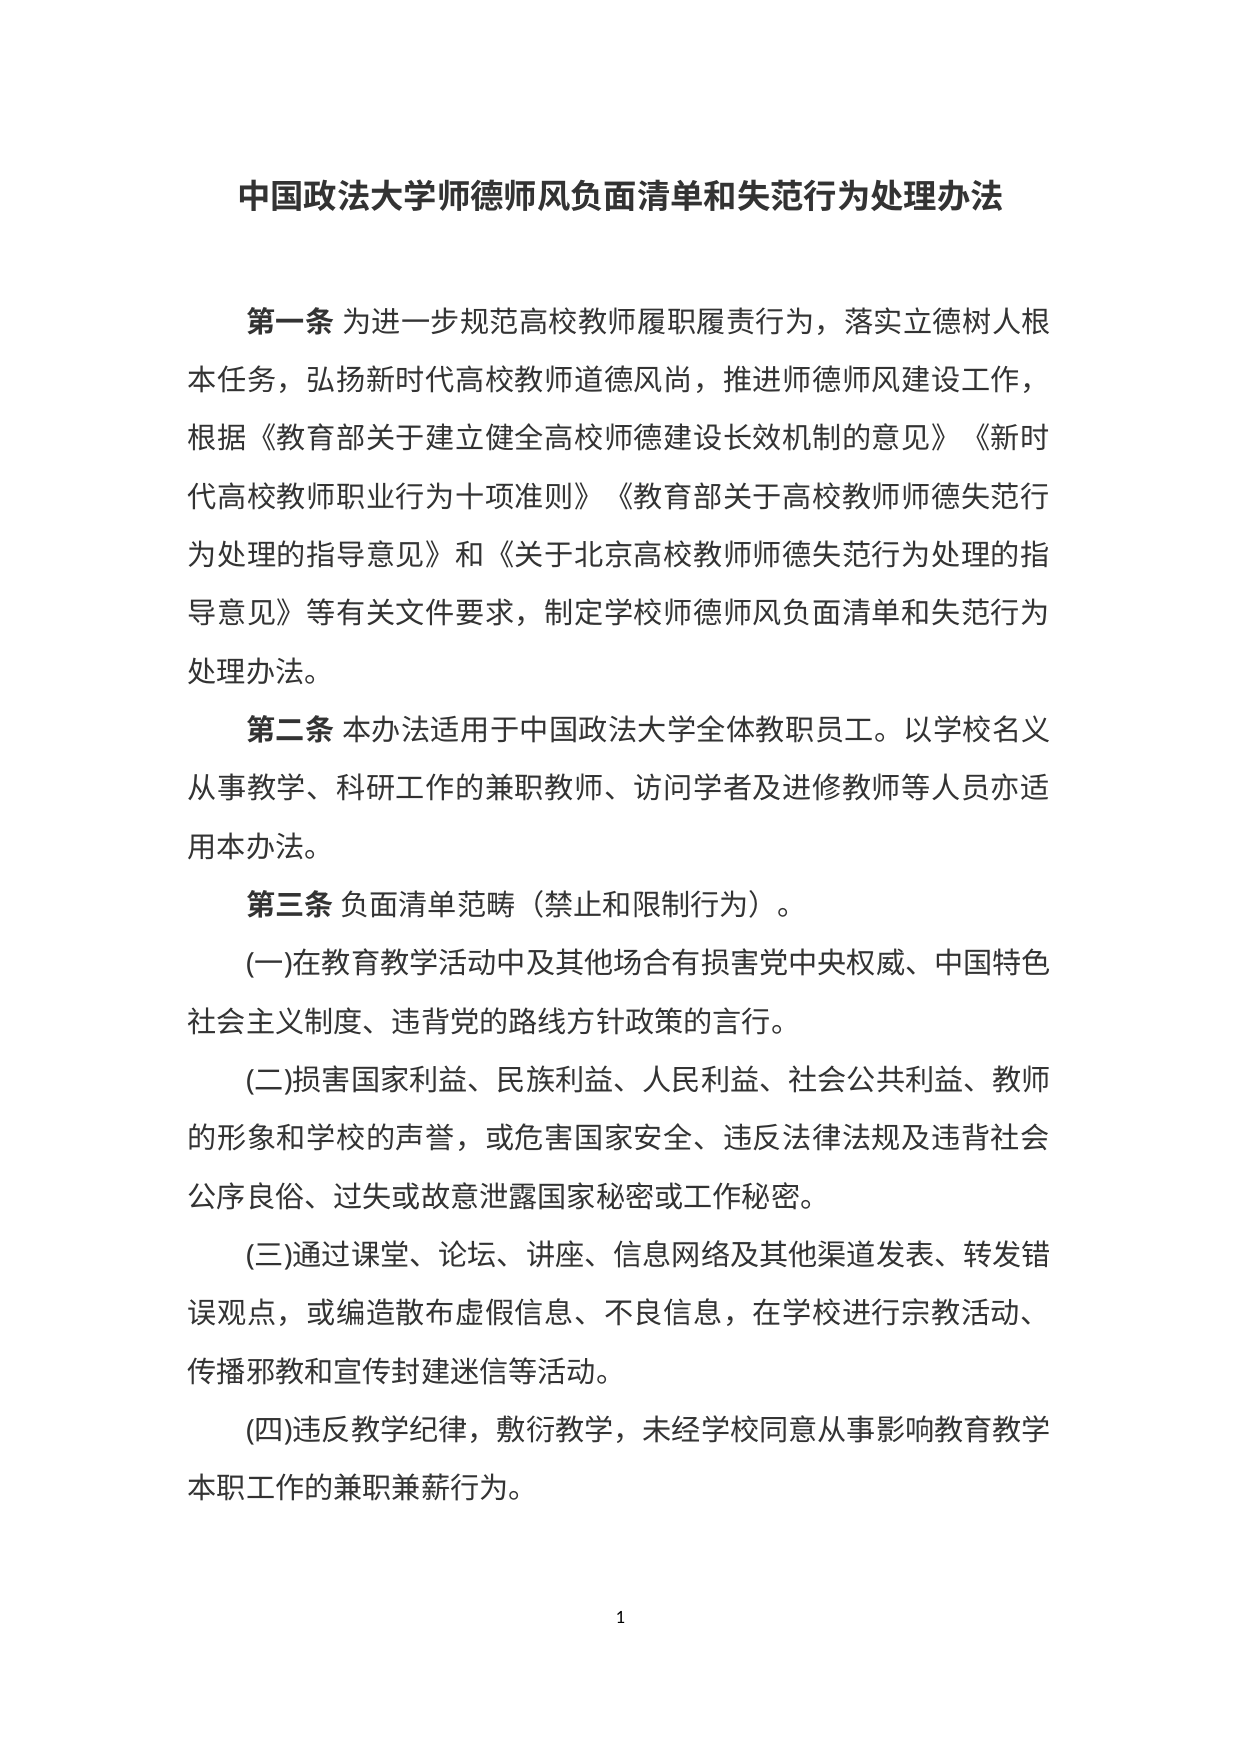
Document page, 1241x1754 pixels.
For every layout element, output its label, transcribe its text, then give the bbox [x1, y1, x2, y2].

text (二)损害国家利益、民族利益、人民利益、社会公共利益、教师的形象和学校的声誉，或危害国家安全、违反法律法规及违背社会公序良俗、过失或故意泄露国家秘密或工作秘密。 [187, 1044, 1053, 1219]
text 中国政法大学师德师风负面清单和失范行为处理办法 [187, 162, 1053, 227]
text 第一条 为进一步规范高校教师履职履责行为，落实立德树人根本任务，弘扬新时代高校教师道德风尚，推进师德师风建设工作，根据《教育部关于建立健全高校师德建设长效机制的意见》《新时代高校教师职业行为十项准则》《教育部关于高校教师师德失范行为处理的指导意见》和《关于北京高校教师师德失范行为处理的指导意见》等有关文件要求，制定学校师德师风负面清单和失范行为处理办法。 [187, 285, 1053, 694]
text (一)在教育教学活动中及其他场合有损害党中央权威、中国特色社会主义制度、违背党的路线方针政策的言行。 [187, 927, 1053, 1044]
text (四)违反教学纪律，敷衍教学，未经学校同意从事影响教育教学本职工作的兼职兼薪行为。 [187, 1394, 1053, 1510]
text (三)通过课堂、论坛、讲座、信息网络及其他渠道发表、转发错误观点，或编造散布虚假信息、不良信息，在学校进行宗教活动、传播邪教和宣传封建迷信等活动。 [187, 1219, 1053, 1394]
text 第二条 本办法适用于中国政法大学全体教职员工。以学校名义从事教学、科研工作的兼职教师、访问学者及进修教师等人员亦适用本办法。 [187, 694, 1053, 869]
text 第三条 负面清单范畴（禁止和限制行为）。 [187, 869, 1053, 927]
